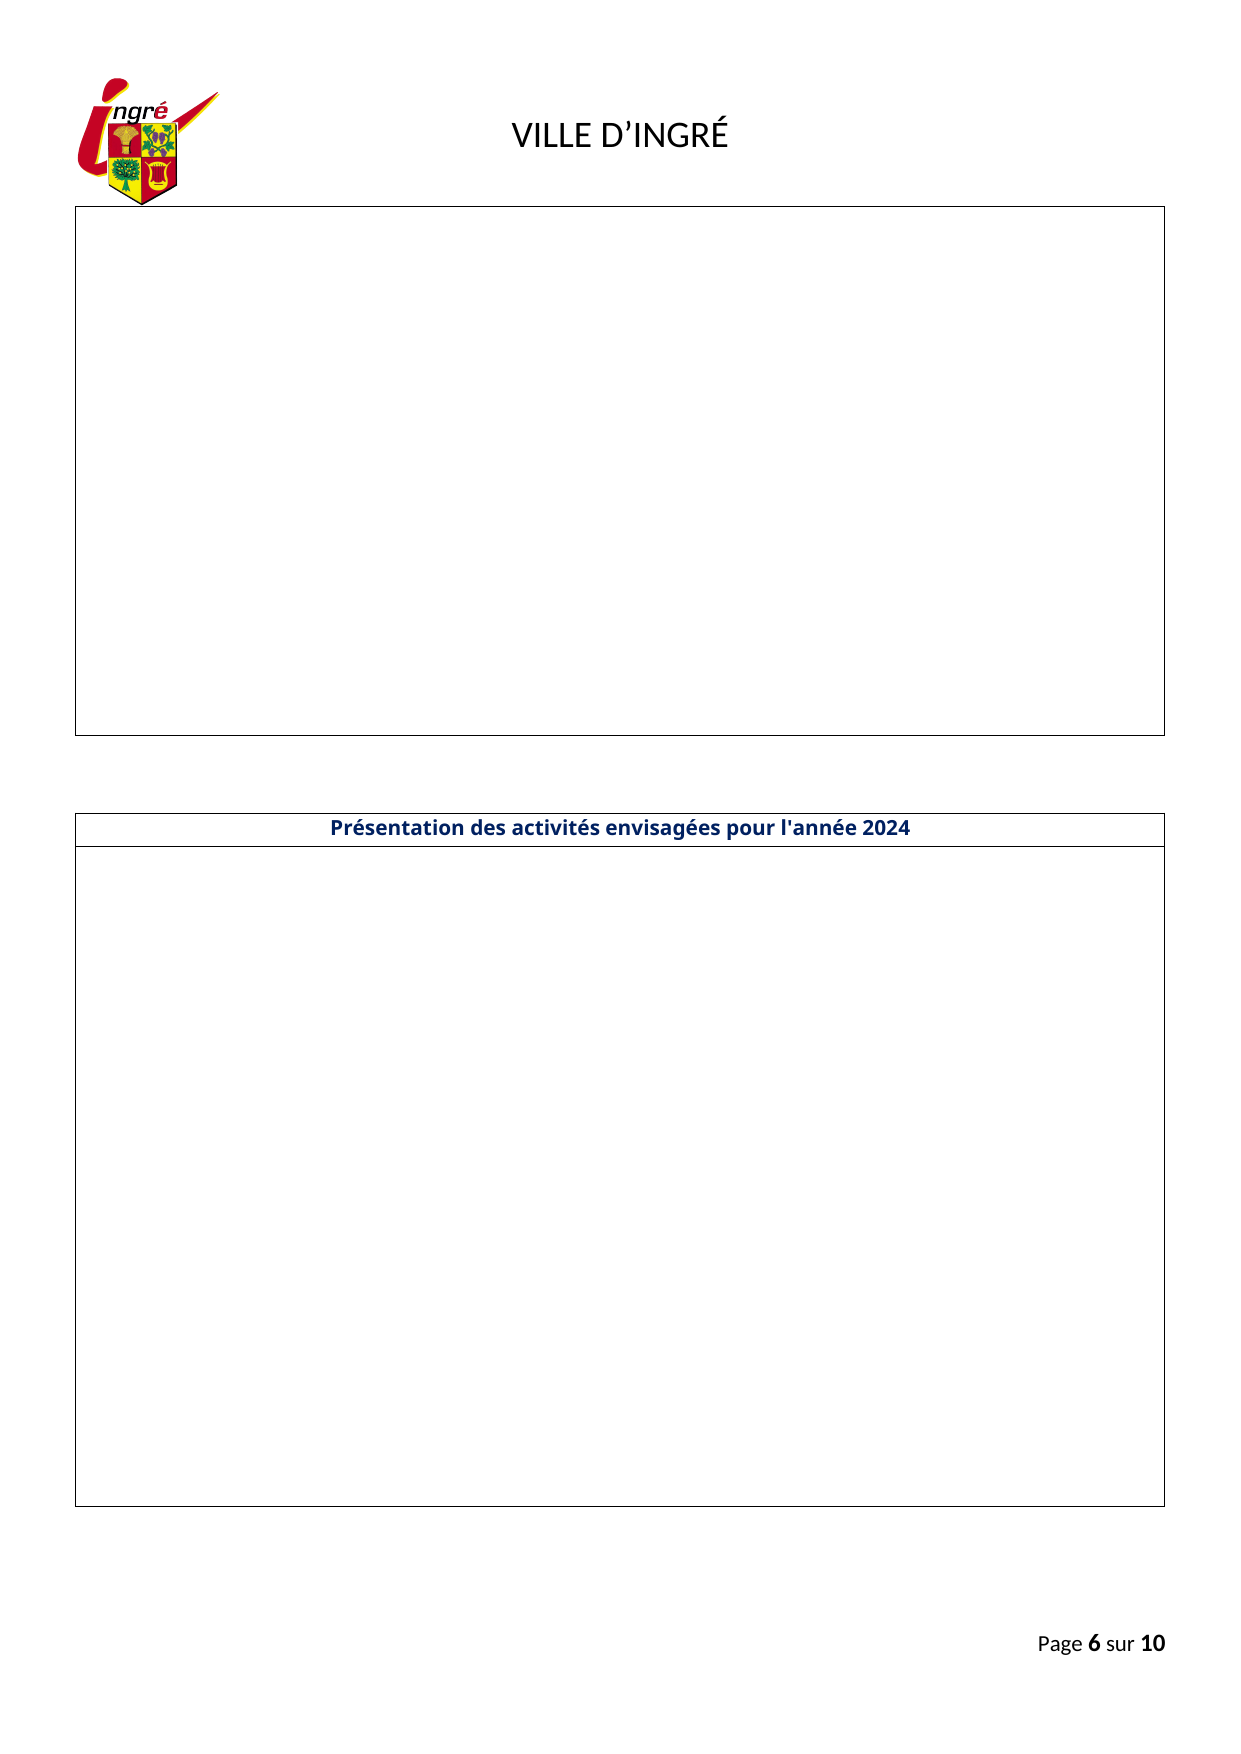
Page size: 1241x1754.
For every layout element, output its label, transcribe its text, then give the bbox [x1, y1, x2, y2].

table_cell [76, 847, 1164, 1506]
table_header Présentation des activités envisagées pour l'année 2024 [76, 814, 1164, 846]
picture [75, 73, 222, 206]
table_cell [76, 207, 1164, 735]
